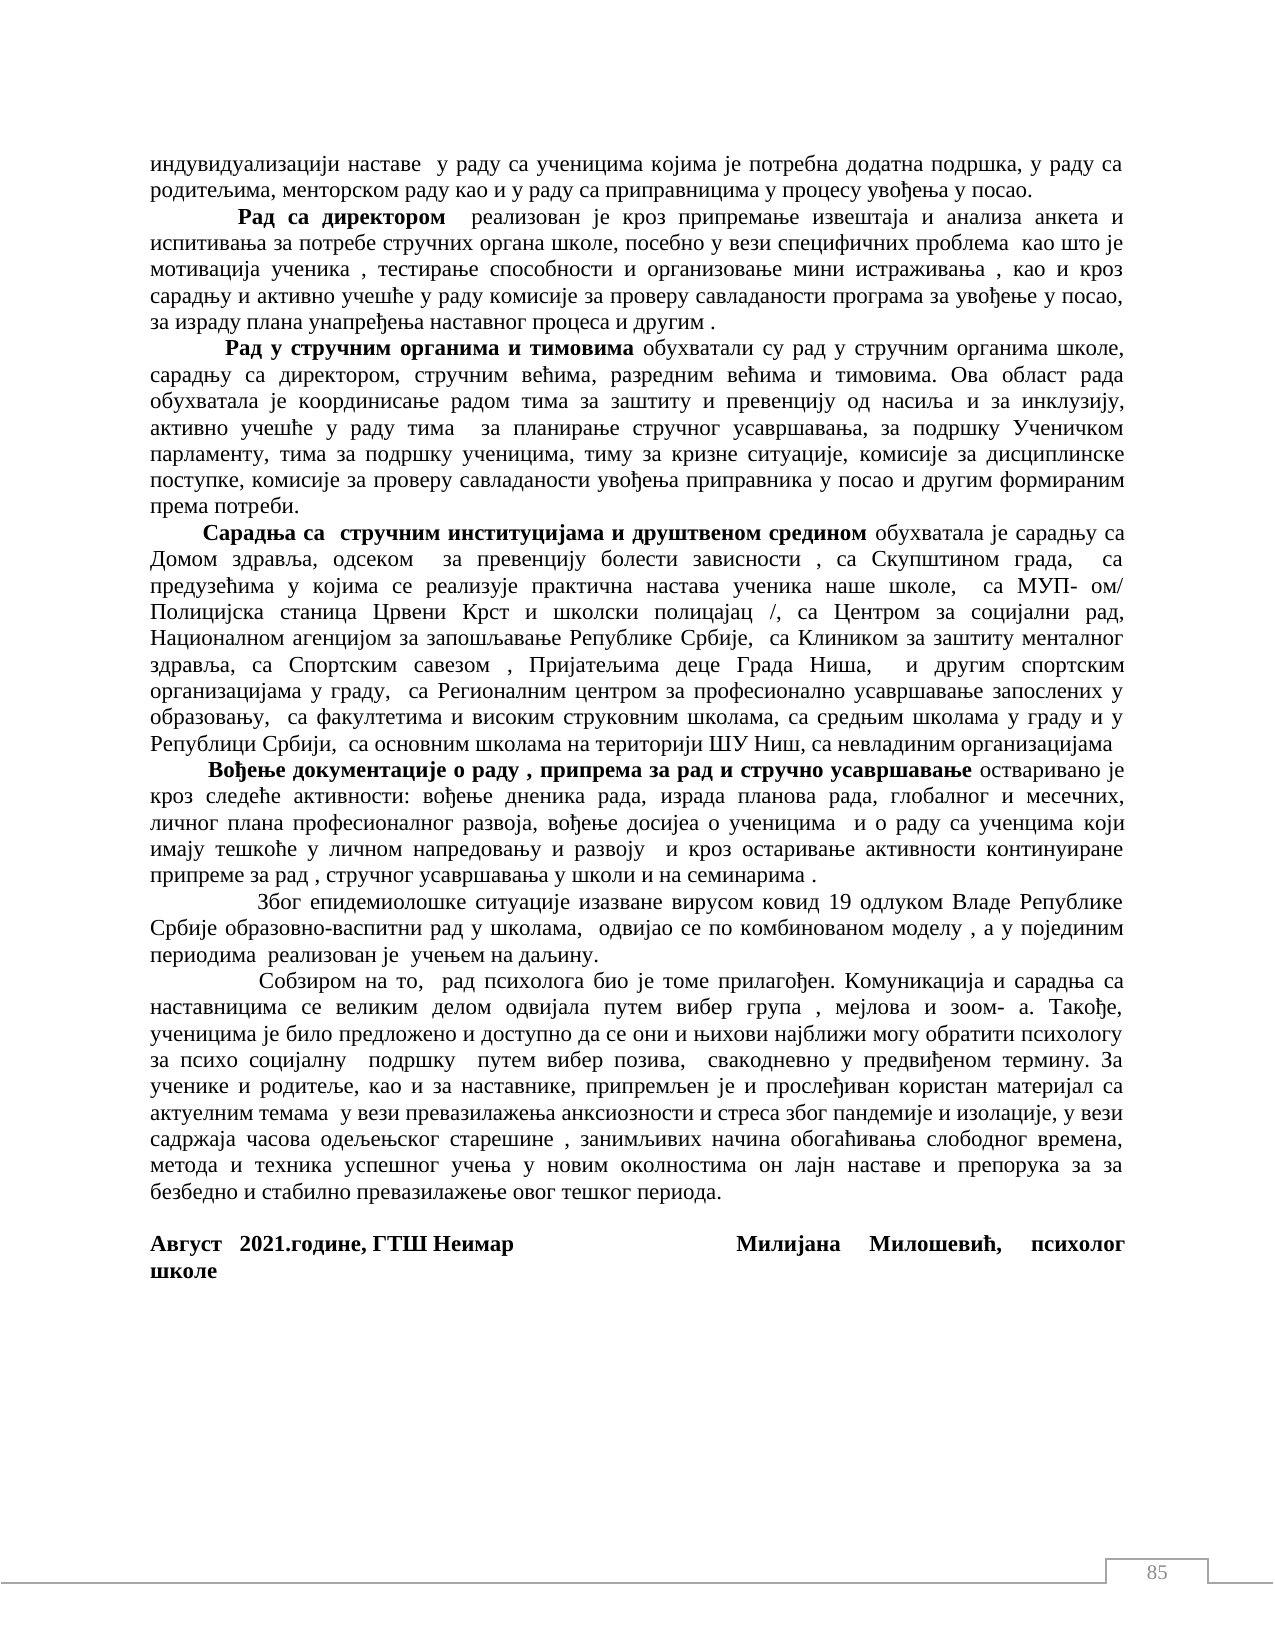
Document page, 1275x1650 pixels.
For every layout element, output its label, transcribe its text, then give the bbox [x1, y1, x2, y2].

text Због епидемиолошке ситуације изазване вирусом ковид 19 одлуком Владе Републике Србије образовно-васпитни рад у школама, одвијао се по комбинованом моделу , а у појединим периодима реализован је учењем на даљину. [150, 888, 1125, 967]
text Сарадња са стручним институцијама и друштвеном средином обухватала је сарадњу са Домом здравља, одсеком за превенцију болести зависности , са Скупштином града, са предузећима у којима се реализује практична настава ученика наше школе, са МУП- ом/ Полицијска станица Црвени Крст и школски полицајац /, са Центром за социјални рад, Националном агенцијом за запошљавање Републике Србије, са Клиником за заштиту менталног здравља, са Спортским савезом , Пријатељима деце Града Ниша, и другим спортским организацијама у граду, са Регионалним центром за професионално усавршавање запослених у образовању, са факултетима и високим струковним школама, са средњим школама у граду и у Републици Србији, са основним школама на територији ШУ Ниш, са невладиним организацијама [150, 519, 1125, 756]
text Собзиром на то, рад психолога био је томе прилагођен. Комуникација и сарадња са наставницима се великим делом одвијала путем вибер група , мејлова и зоом- а. Такође, ученицима је било предложено и доступно да се они и њихови најближи могу обратити психологу за психо социјалну подршку путем вибер позива, свакодневно у предвиђеном термину. За ученике и родитеље, као и за наставнике, припремљен је и прослеђиван користан материјал са актуелним темама у вези превазилажења анксиозности и стреса због пандемије и изолације, у вези садржаја часова одељењског старешине , занимљивих начина обогаћивања слободног времена, метода и техника успешног учења у новим околностима он лајн наставе и препорука за за безбедно и стабилно превазилажење овог тешког периода. [150, 967, 1125, 1204]
text Рад са директором реализован је кроз припремање извештаја и анализа анкета и испитивања за потребе стручних органа школе, посебно у вези специфичних проблема као што је мотивација ученика , тестирање способности и организовање мини истраживања , као и кроз сарадњу и активно учешће у раду комисије за проверу савладаности програма за увођење у посао, за израду плана унапређења наставног процеса и другим . [150, 203, 1125, 334]
text Август 2021.године, ГТШ Неимар Милијана Милошевић, психолог школе [150, 1231, 1125, 1283]
text Рад у стручним органима и тимовима обухватали су рад у стручним органима школе, сарадњу са директором, стручним већима, разредним већима и тимовима. Ова област рада обухватала је координисање радом тима за заштиту и превенцију од насиља и за инклузију, активно учешће у раду тима за планирање стручног усавршавања, за подршку Ученичком парламенту, тима за подршку ученицима, тиму за кризне ситуације, комисије за дисциплинске поступке, комисије за проверу савладаности увођења приправника у посао и другим формираним према потрeби. [150, 334, 1125, 519]
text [150, 150, 1125, 203]
text Вођење документације о раду , припрема за рад и стручно усавршавање остваривано је кроз следеће активности: вођење дненика рада, израда планова рада, глобалног и месечних, личног плана професионалног развоја, вођење досијеа о ученицима и о раду са ученцима који имају тешкоће у личном напредовању и развоју и кроз остаривање активности континуиране припреме за рад , стручног усавршавања у школи и на семинарима . [150, 756, 1125, 888]
